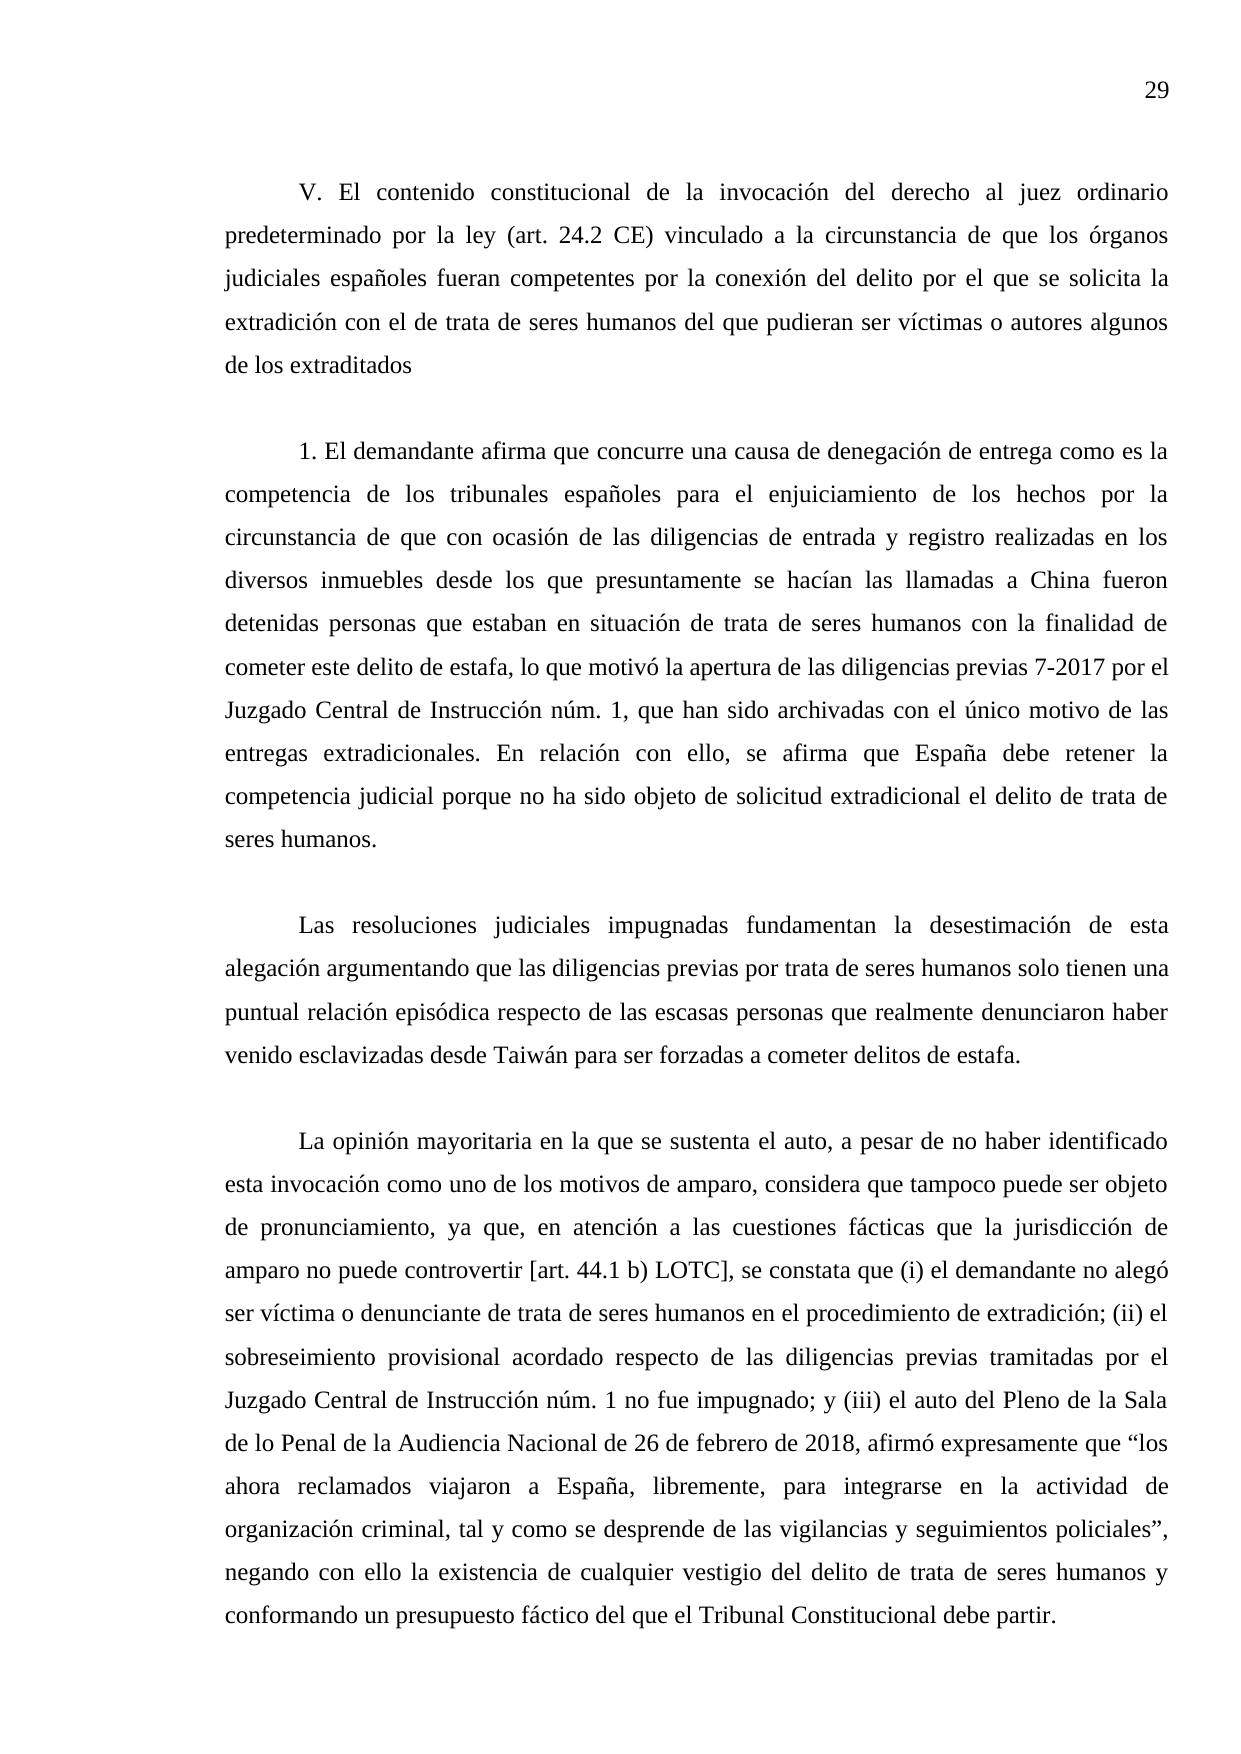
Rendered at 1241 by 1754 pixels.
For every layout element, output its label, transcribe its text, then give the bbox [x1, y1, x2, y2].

text La opinión mayoritaria en la que se sustenta el auto, a pesar de no haber identificado esta invocación como uno de los motivos de amparo, considera que tampoco puede ser objeto de pronunciamiento, ya que, en atención a las cuestiones fácticas que la jurisdicción de amparo no puede controvertir [art. 44.1 b) LOTC], se constata que (i) el demandante no alegó ser víctima o denunciante de trata de seres humanos en el procedimiento de extradición; (ii) el sobreseimiento provisional acordado respecto de las diligencias previas tramitadas por el Juzgado Central de Instrucción núm. 1 no fue impugnado; y (iii) el auto del Pleno de la Sala de lo Penal de la Audiencia Nacional de 26 de febrero de 2018, afirmó expresamente que “los ahora reclamados viajaron a España, libremente, para integrarse en la actividad de organización criminal, tal y como se desprende de las vigilancias y seguimientos policiales”, negando con ello la existencia de cualquier vestigio del delito de trata de seres humanos y conformando un presupuesto fáctico del que el Tribunal Constitucional debe partir. [224, 1126, 1169, 1629]
text V. El contenido constitucional de la invocación del derecho al juez ordinario predeterminado por la ley (art. 24.2 CE) vinculado a la circunstancia de que los órganos judiciales españoles fueran competentes por la conexión del delito por el que se solicita la extradición con el de trata de seres humanos del que pudieran ser víctimas o autores algunos de los extraditados [224, 177, 1169, 378]
text 1. El demandante afirma que concurre una causa de denegación de entrega como es la competencia de los tribunales españoles para el enjuiciamiento de los hechos por la circunstancia de que con ocasión de las diligencias de entrada y registro realizadas en los diversos inmuebles desde los que presuntamente se hacían las llamadas a China fueron detenidas personas que estaban en situación de trata de seres humanos con la finalidad de cometer este delito de estafa, lo que motivó la apertura de las diligencias previas 7-2017 por el Juzgado Central de Instrucción núm. 1, que han sido archivadas con el único motivo de las entregas extradicionales. En relación con ello, se afirma que España debe retener la competencia judicial porque no ha sido objeto de solicitud extradicional el delito de trata de seres humanos. [224, 436, 1169, 853]
text Las resoluciones judiciales impugnadas fundamentan la desestimación de esta alegación argumentando que las diligencias previas por trata de seres humanos solo tienen una puntual relación episódica respecto de las escasas personas que realmente denunciaron haber venido esclavizadas desde Taiwán para ser forzadas a cometer delitos de estafa. [224, 910, 1169, 1068]
